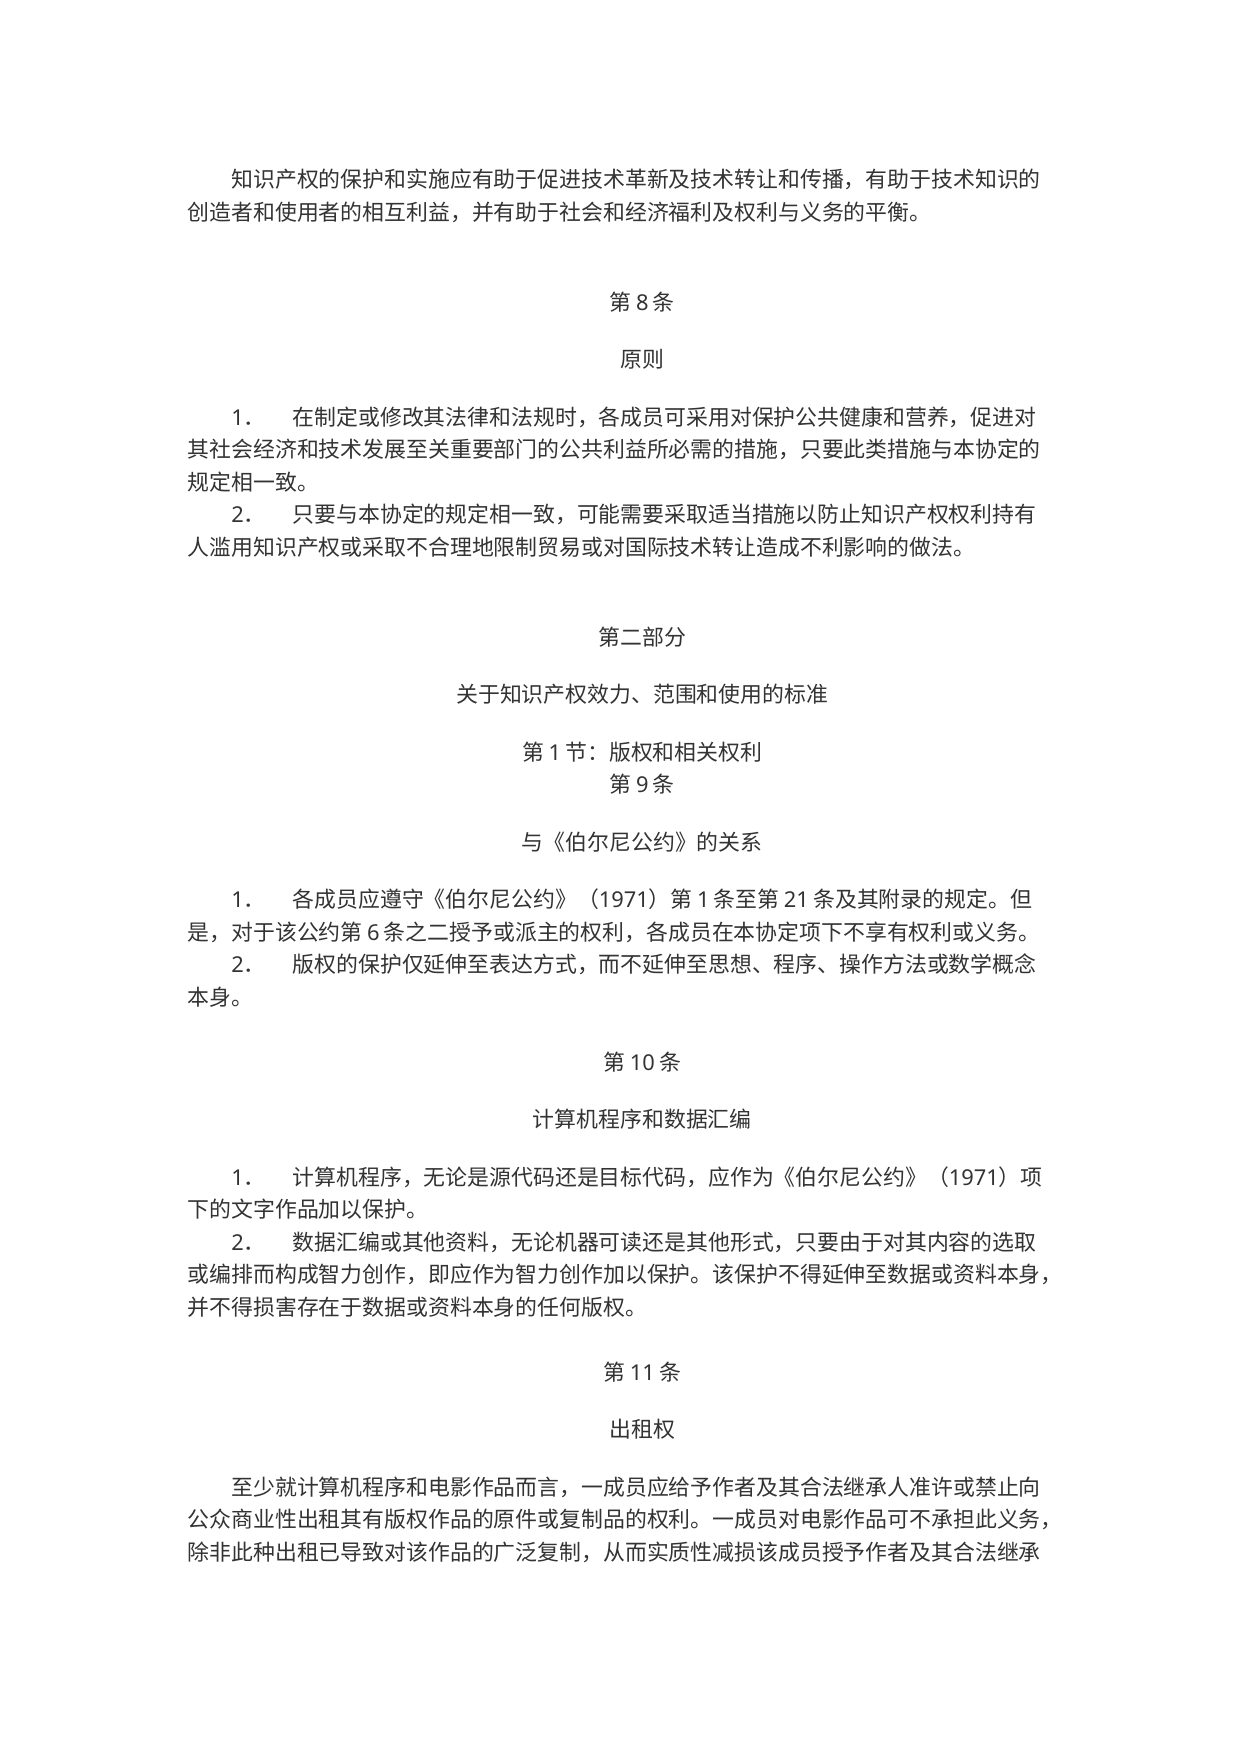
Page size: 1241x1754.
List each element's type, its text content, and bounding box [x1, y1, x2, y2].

text 1． 各成员应遵守《伯尔尼公约》（1971）第1条至第21条及其附录的规定。但是，对于该公约第6条之二授予或派主的权利，各成员在本协定项下不享有权利或义务。 [187, 882, 1053, 947]
text 关于知识产权效力、范围和使用的标准 [187, 677, 1053, 709]
text 第9条 [187, 767, 1053, 799]
text 与《伯尔尼公约》的关系 [187, 824, 1053, 857]
text 原则 [187, 342, 1053, 374]
text 第二部分 [187, 619, 1053, 652]
text 2． 数据汇编或其他资料，无论机器可读还是其他形式，只要由于对其内容的选取或编排而构成智力创作，即应作为智力创作加以保护。该保护不得延伸至数据或资料本身，并不得损害存在于数据或资料本身的任何版权。 [187, 1224, 1053, 1322]
text 出租权 [187, 1412, 1053, 1444]
text 计算机程序和数据汇编 [187, 1102, 1053, 1134]
text 知识产权的保护和实施应有助于促进技术革新及技术转让和传播，有助于技术知识的创造者和使用者的相互利益，并有助于社会和经济福利及权利与义务的平衡。 [187, 162, 1053, 227]
text 1． 在制定或修改其法律和法规时，各成员可采用对保护公共健康和营养，促进对其社会经济和技术发展至关重要部门的公共利益所必需的措施，只要此类措施与本协定的规定相一致。 [187, 399, 1053, 497]
text 1． 计算机程序，无论是源代码还是目标代码，应作为《伯尔尼公约》（1971）项下的文字作品加以保护。 [187, 1159, 1053, 1224]
text 第11条 [187, 1354, 1053, 1387]
text 2． 只要与本协定的规定相一致，可能需要采取适当措施以防止知识产权权利持有人滥用知识产权或采取不合理地限制贸易或对国际技术转让造成不利影响的做法。 [187, 497, 1053, 562]
text 第8条 [187, 284, 1053, 317]
text 第1节：版权和相关权利 [187, 734, 1053, 767]
text 2． 版权的保护仅延伸至表达方式，而不延伸至思想、程序、操作方法或数学概念本身。 [187, 947, 1053, 1012]
text 第10条 [187, 1044, 1053, 1077]
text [187, 1469, 1053, 1567]
